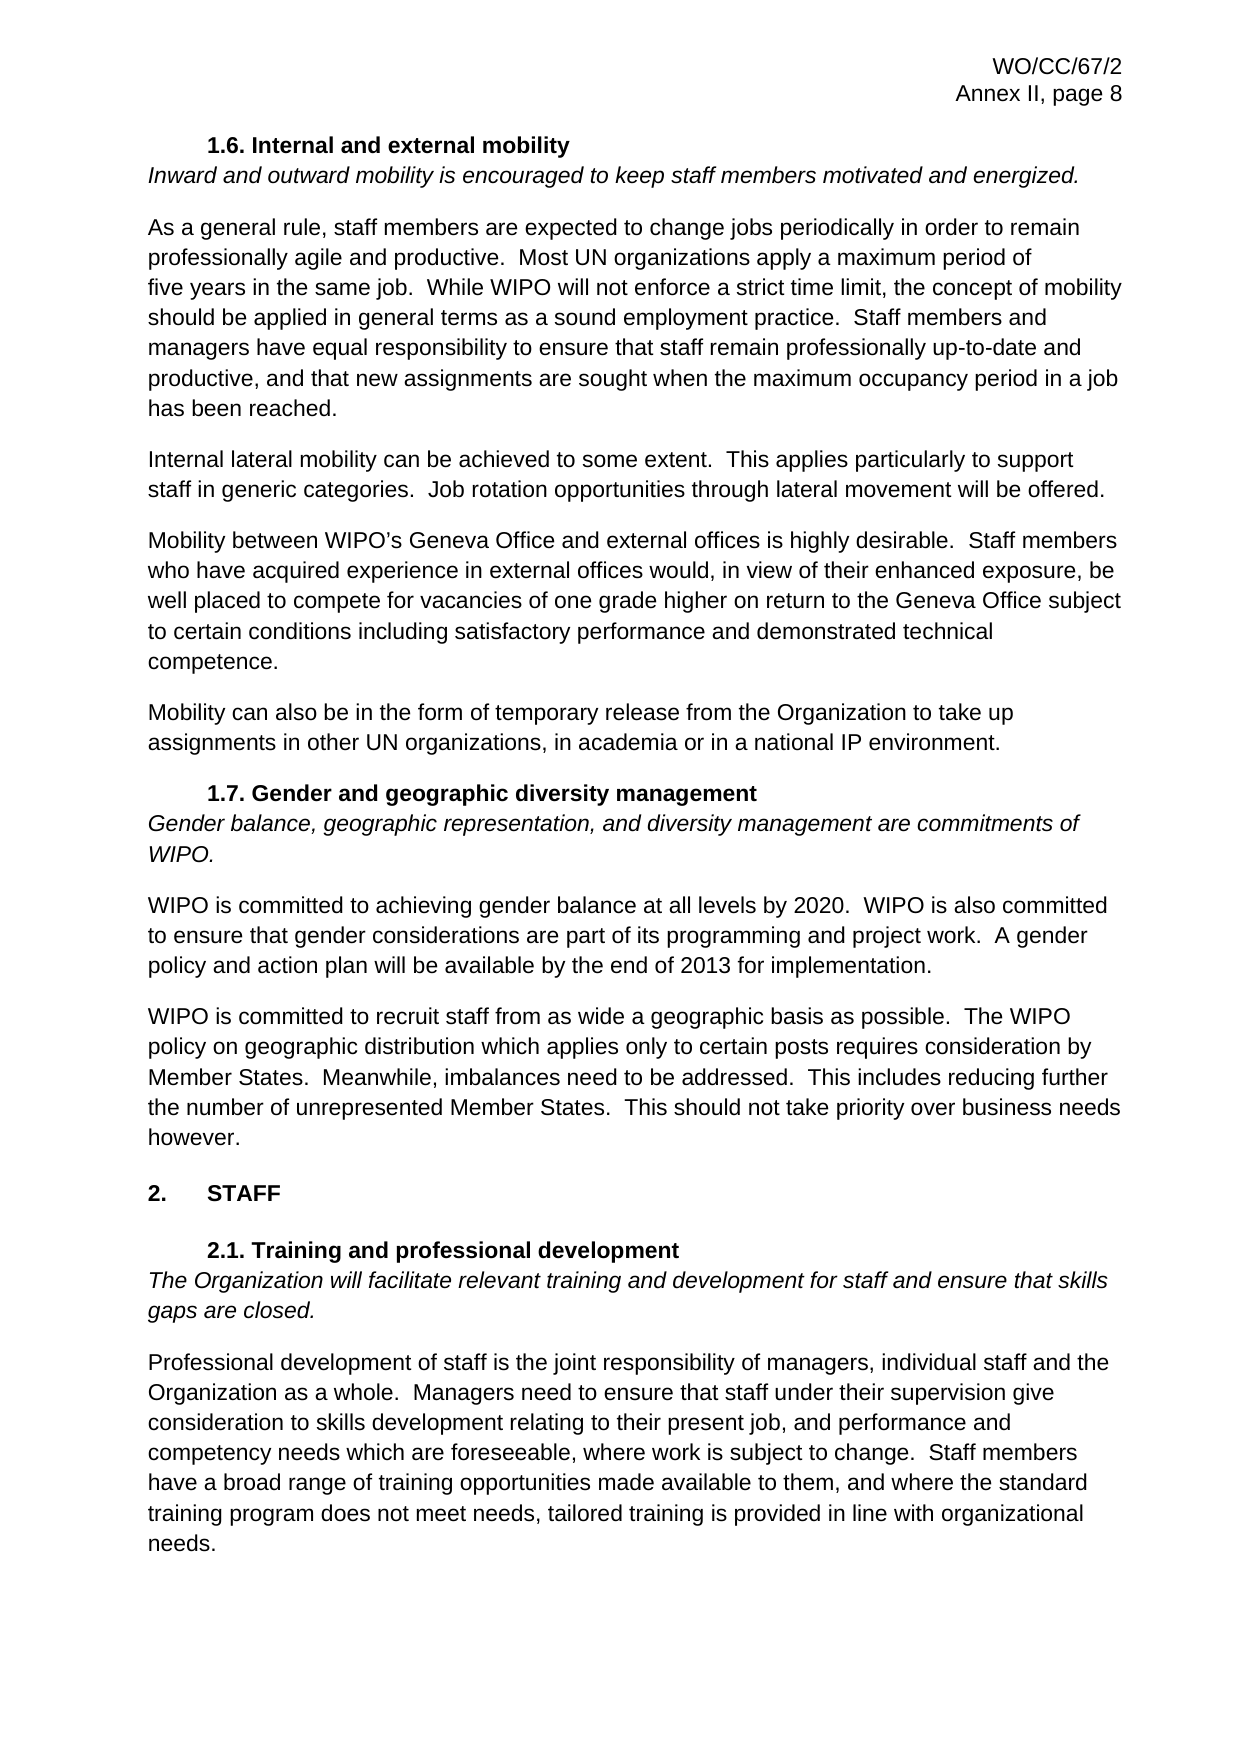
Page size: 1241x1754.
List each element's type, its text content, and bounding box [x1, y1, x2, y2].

text Mobility can also be in the form of temporary release from the Organization to take up assignments in other UN organizations, in academia or in a national IP environment. [148, 699, 1122, 755]
text The Organization will facilitate relevant training and development for staff and ensure that skills gaps are closed. [148, 1267, 1122, 1324]
text As a general rule, staff members are expected to change jobs periodically in order to remain professionally agile and productive. Most UN organizations apply a maximum period of five years in the same job. While WIPO will not enforce a strict time limit, the concept of mobility should be applied in general terms as a sound employment practice. Staff members and managers have equal responsibility to ensure that staff remain professionally up-to-date and productive, and that new assignments are sought when the maximum occupancy period in a job has been reached. [148, 213, 1122, 421]
text 1.6. Internal and external mobility [148, 132, 1122, 158]
text Mobility between WIPO’s Geneva Office and external offices is highly desirable. Staff members who have acquired experience in external offices would, in view of their enhanced exposure, be well placed to compete for vacancies of one grade higher on return to the Geneva Office subject to certain conditions including satisfactory performance and demonstrated technical competence. [148, 527, 1122, 674]
text 2.1. Training and professional development [148, 1237, 1122, 1263]
text 1.7. Gender and geographic diversity management [148, 780, 1122, 806]
text WIPO is committed to recruit staff from as wide a geographic basis as possible. The WIPO policy on geographic distribution which applies only to certain posts requires consideration by Member States. Meanwhile, imbalances need to be addressed. This includes reducing further the number of unrepresented Member States. This should not take priority over business needs however. [148, 1003, 1122, 1150]
text Professional development of staff is the joint responsibility of managers, individual staff and the Organization as a whole. Managers need to ensure that staff under their supervision give consideration to skills development relating to their present job, and performance and competency needs which are foreseeable, where work is subject to change. Staff members have a broad range of training opportunities made available to them, and where the standard training program does not meet needs, tailored training is provided in line with organizational needs. [148, 1348, 1122, 1556]
text Inward and outward mobility is encouraged to keep staff members motivated and energized. [148, 162, 1122, 189]
text Internal lateral mobility can be achieved to some extent. This applies particularly to support staff in generic categories. Job rotation opportunities through lateral movement will be offered. [148, 446, 1122, 502]
text WIPO is committed to achieving gender balance at all levels by 2020. WIPO is also committed to ensure that gender considerations are part of its programming and project work. A gender policy and action plan will be available by the end of 2013 for implementation. [148, 892, 1122, 978]
text Gender balance, geographic representation, and diversity management are commitments of WIPO. [148, 810, 1122, 867]
text 2. STAFF [148, 1180, 1122, 1207]
